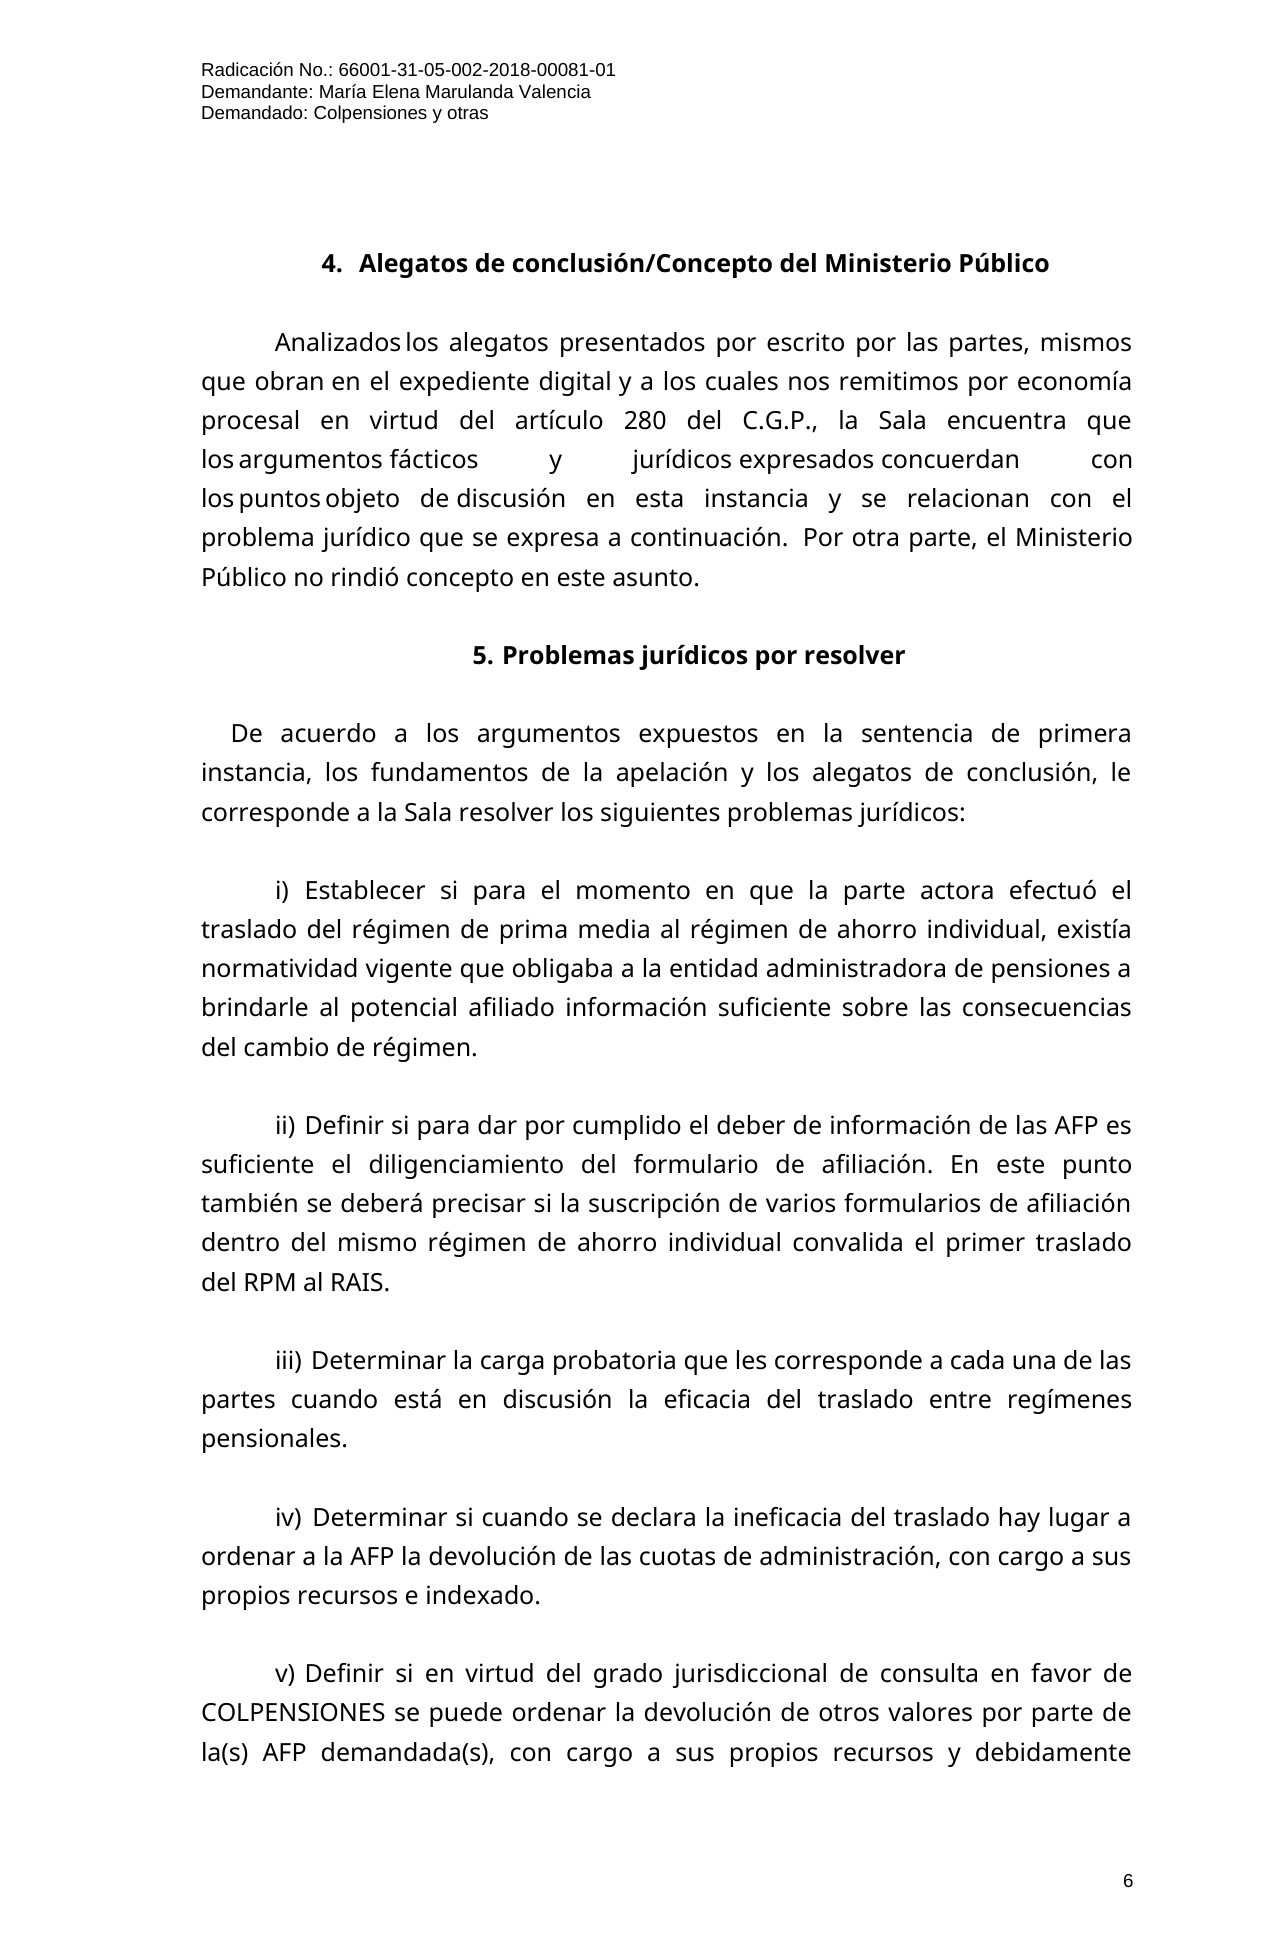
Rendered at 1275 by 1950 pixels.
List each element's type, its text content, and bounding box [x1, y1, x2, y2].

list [201, 1656, 1133, 1768]
list Problemas jurídicos por resolver [201, 638, 1133, 672]
list Definir si para dar por cumplido el deber de información de las AFP es suficiente el diligenciamiento del formulario de afiliación. En este punto también se deberá precisar si la suscripción de varios formularios de afiliación dentro del mismo régimen de ahorro individual convalida el primer traslado del RPM al RAIS. [201, 1108, 1133, 1298]
list Determinar si cuando se declara la ineficacia del traslado hay lugar a ordenar a la AFP la devolución de las cuotas de administración, con cargo a sus propios recursos e indexado. [201, 1499, 1133, 1612]
text Analizados los alegatos presentados por escrito por las partes, mismos que obran en el expediente digital y a los cuales nos remitimos por economía procesal en virtud del artículo 280 del C.G.P., la Sala encuentra que los argumentos fácticos y jurídicos expresados concuerdan con los puntos objeto de discusión en esta instancia y se relacionan con el problema jurídico que se expresa a continuación. Por otra parte, el Ministerio Público no rindió concepto en este asunto. [201, 324, 1133, 593]
text De acuerdo a los argumentos expuestos en la sentencia de primera instancia, los fundamentos de la apelación y los alegatos de conclusión, le corresponde a la Sala resolver los siguientes problemas jurídicos: [201, 716, 1133, 828]
list Establecer si para el momento en que la parte actora efectuó el traslado del régimen de prima media al régimen de ahorro individual, existía normatividad vigente que obligaba a la entidad administradora de pensiones a brindarle al potencial afiliado información suficiente sobre las consecuencias del cambio de régimen. [201, 873, 1133, 1063]
list Alegatos de conclusión/Concepto del Ministerio Público [238, 246, 1133, 280]
list Determinar la carga probatoria que les corresponde a cada una de las partes cuando está en discusión la eficacia del traslado entre regímenes pensionales. [201, 1343, 1133, 1455]
